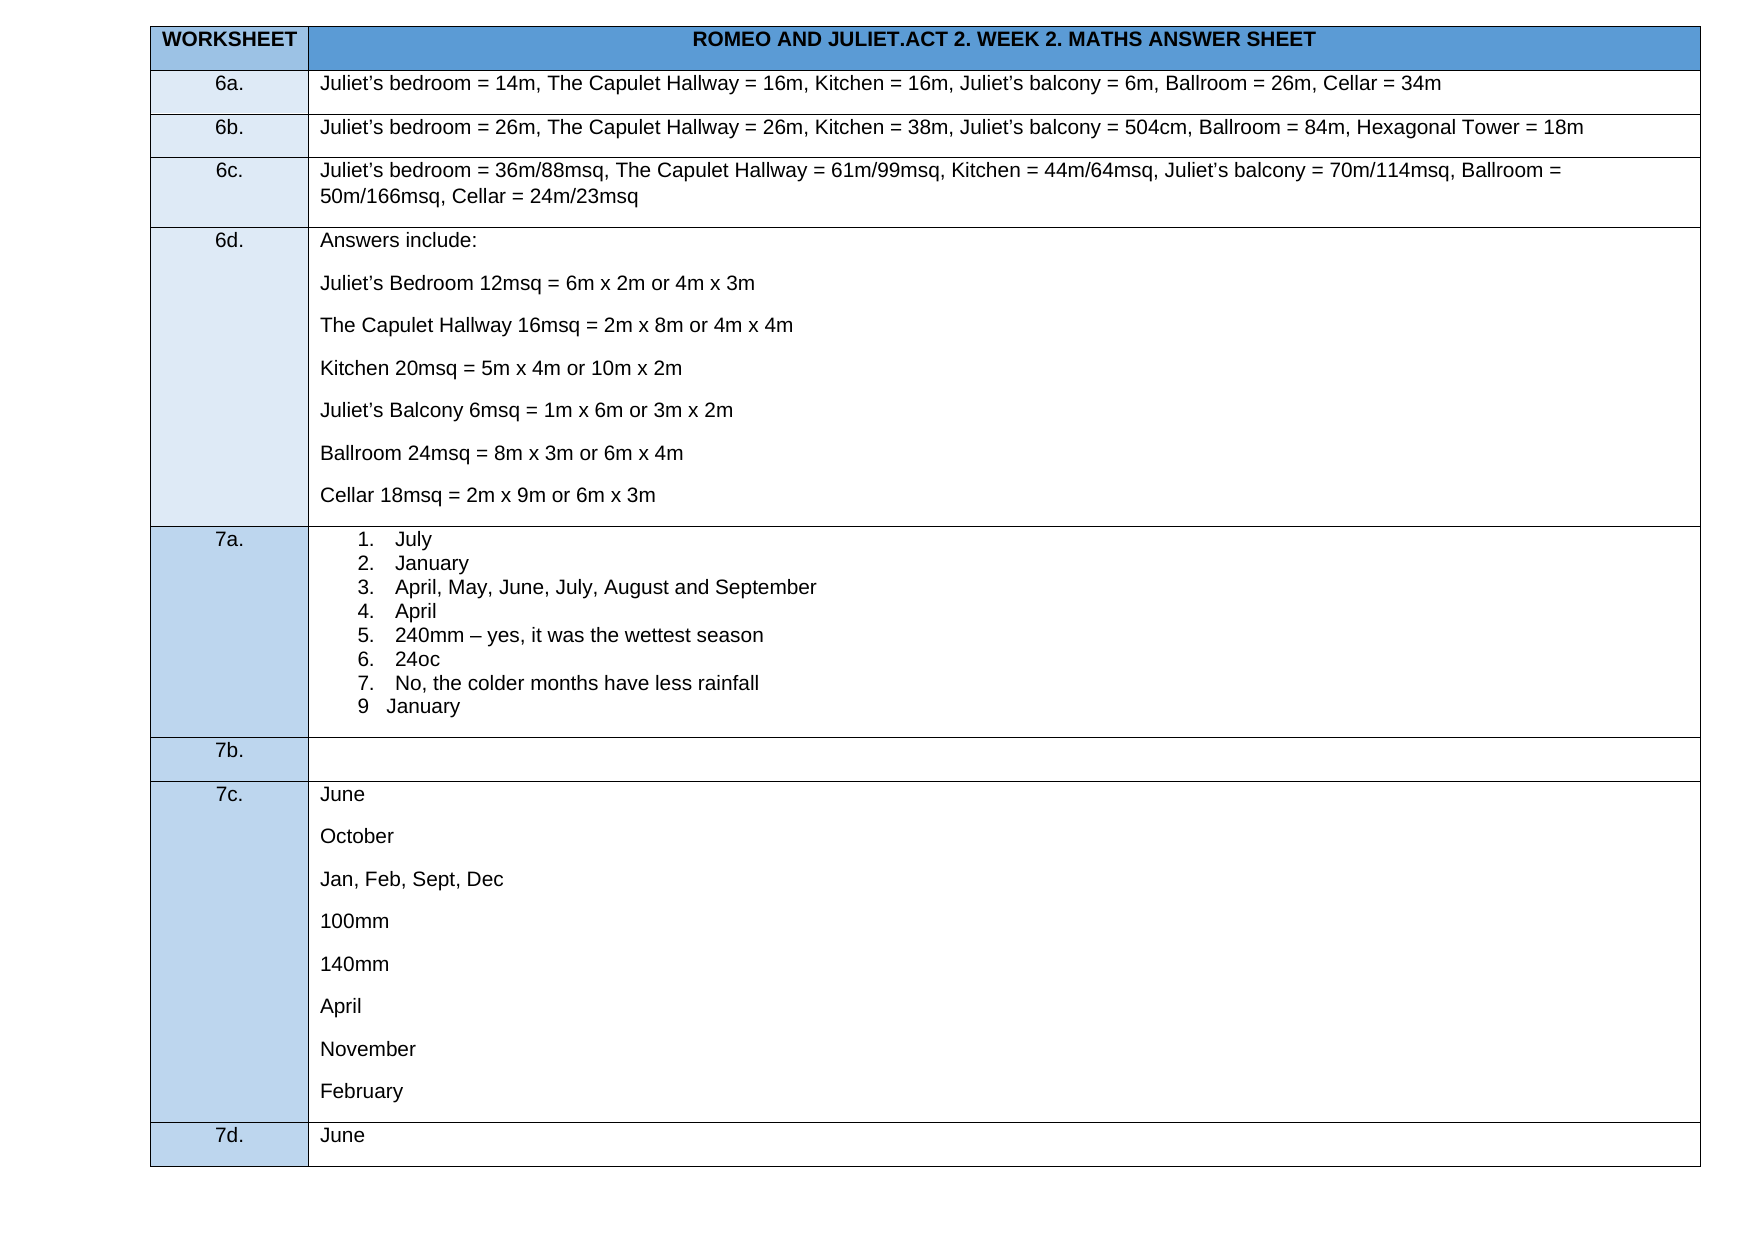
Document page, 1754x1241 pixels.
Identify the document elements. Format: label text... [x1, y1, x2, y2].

table_cell Juliet’s bedroom = 36m/88msq, The Capulet Hallway = 61m/99msq, Kitchen = 44m/64msq, Juliet’s balcony = 70m/114msq, Ballroom = 50m/166msq, Cellar = 24m/23msq [309, 158, 1700, 227]
table_cell July January April, May, June, July, August and September April 240mm – yes, it was the wettest season 24oc No, the colder months have less rainfall 9 January [309, 527, 1700, 737]
table_cell June October Jan, Feb, Sept, Dec 100mm 140mm April November February [309, 782, 1700, 1122]
table_cell 7d. [151, 1123, 308, 1166]
table_header WORKSHEET [151, 27, 308, 70]
table_cell 6c. [151, 158, 308, 227]
table_cell 7b. [151, 738, 308, 781]
table_cell 6b. [151, 115, 308, 157]
table_header ROMEO AND JULIET.ACT 2. WEEK 2. MATHS ANSWER SHEET [309, 27, 1700, 70]
table_cell 7c. [151, 782, 308, 1122]
table_cell 6a. [151, 71, 308, 113]
table_cell 7a. [151, 527, 308, 737]
table_cell Juliet’s bedroom = 14m, The Capulet Hallway = 16m, Kitchen = 16m, Juliet’s balcony = 6m, Ballroom = 26m, Cellar = 34m [309, 71, 1700, 113]
table_cell Juliet’s bedroom = 26m, The Capulet Hallway = 26m, Kitchen = 38m, Juliet’s balcony = 504cm, Ballroom = 84m, Hexagonal Tower = 18m [309, 115, 1700, 157]
table_cell [309, 738, 1700, 781]
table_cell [309, 1123, 1700, 1166]
table_cell Answers include: Juliet’s Bedroom 12msq = 6m x 2m or 4m x 3m The Capulet Hallway 16msq = 2m x 8m or 4m x 4m Kitchen 20msq = 5m x 4m or 10m x 2m Juliet’s Balcony 6msq = 1m x 6m or 3m x 2m Ballroom 24msq = 8m x 3m or 6m x 4m Cellar 18msq = 2m x 9m or 6m x 3m [309, 228, 1700, 526]
table_cell 6d. [151, 228, 308, 526]
